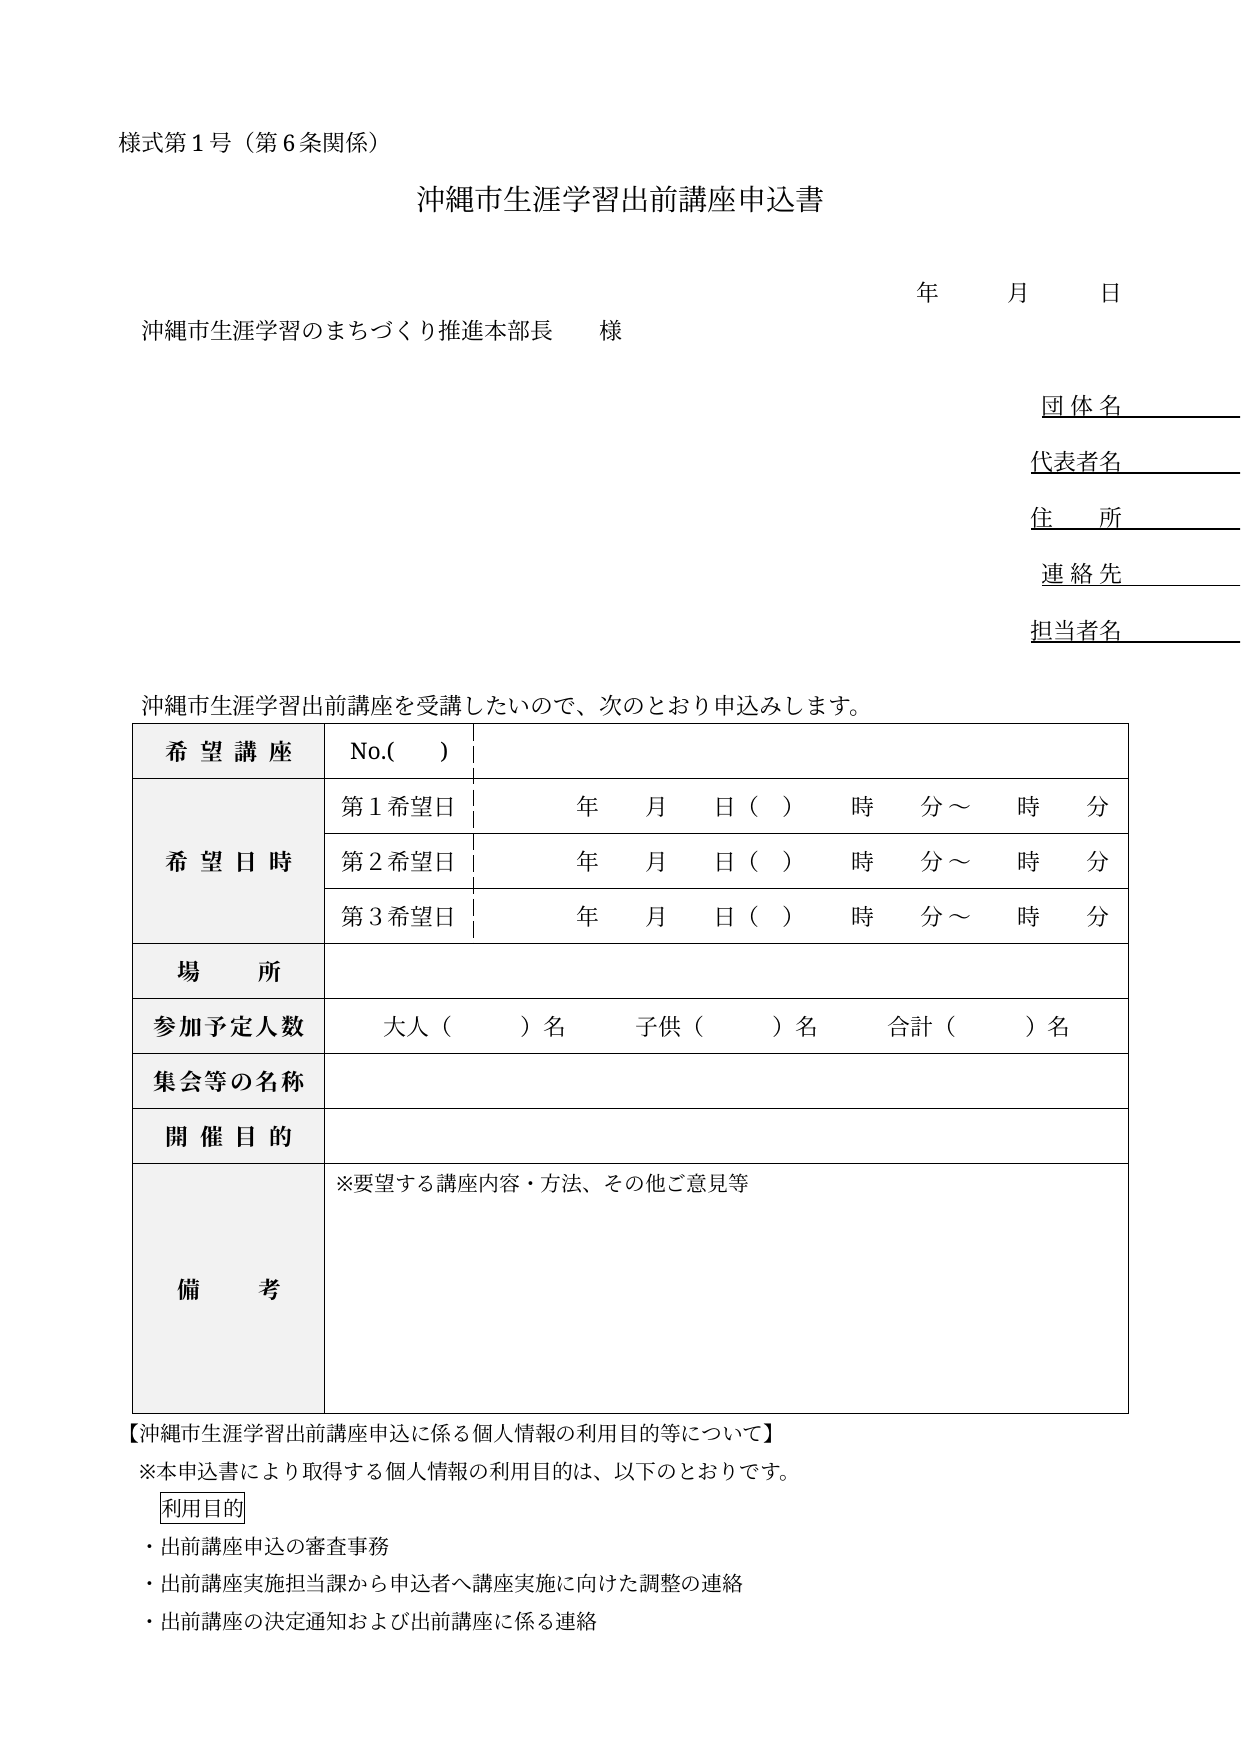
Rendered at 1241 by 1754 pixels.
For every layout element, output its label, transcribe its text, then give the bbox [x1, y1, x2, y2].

table_cell ※要望する講座内容・方法、その他ご意見等 [325, 1164, 1128, 1413]
table_cell 年 月 日（ ） 時 分 ～ 時 分 [473, 779, 1128, 833]
text ・出前講座実施担当課から申込者へ講座実施に向けた調整の連絡 [118, 1564, 1122, 1601]
table_cell 年 月 日（ ） 時 分 ～ 時 分 [473, 834, 1128, 888]
text 住 所 [118, 498, 1122, 535]
text 沖縄市生涯学習出前講座申込書 [118, 160, 1122, 235]
table_cell 参加予定人数 [133, 999, 324, 1053]
table_cell 第３希望日 [325, 889, 473, 943]
text 沖縄市生涯学習のまちづくり推進本部長 様 [118, 310, 1122, 348]
text 【沖縄市生涯学習出前講座申込に係る個人情報の利用目的等について】 [118, 1414, 1122, 1451]
table_cell 希望日時 [133, 779, 324, 943]
text 団 体 名 [118, 385, 1122, 423]
table_cell [325, 944, 1128, 998]
text 様式第1号（第6条関係） [118, 123, 1122, 160]
table_cell 備考 [133, 1164, 324, 1413]
table_cell [325, 1109, 1128, 1163]
text 担当者名 [118, 610, 1122, 648]
table_header [473, 724, 1128, 778]
table_cell 開催目的 [133, 1109, 324, 1163]
table_cell 第２希望日 [325, 834, 473, 888]
text ※本申込書により取得する個人情報の利用目的は、以下のとおりです。 [118, 1451, 1122, 1489]
table_cell [325, 1054, 1128, 1108]
table_cell 場所 [133, 944, 324, 998]
text ・出前講座申込の審査事務 [118, 1526, 1122, 1564]
table_header No.( ) [325, 724, 473, 778]
table_cell 年 月 日（ ） 時 分 ～ 時 分 [473, 889, 1128, 943]
table_cell 大人（ ）名 子供（ ）名 合計（ ）名 [325, 999, 1128, 1053]
text 利用目的 [118, 1489, 1122, 1526]
text 代表者名 [118, 442, 1122, 479]
table_cell 第１希望日 [325, 779, 473, 833]
text ・出前講座の決定通知および出前講座に係る連絡 [118, 1601, 1122, 1639]
table_cell 集会等の名称 [133, 1054, 324, 1108]
text 連 絡 先 [118, 554, 1122, 592]
text 沖縄市生涯学習出前講座を受講したいので、次のとおり申込みします。 [118, 685, 1122, 723]
table_header 希望講座 [133, 724, 324, 778]
text 年 月 日 [118, 273, 1122, 310]
